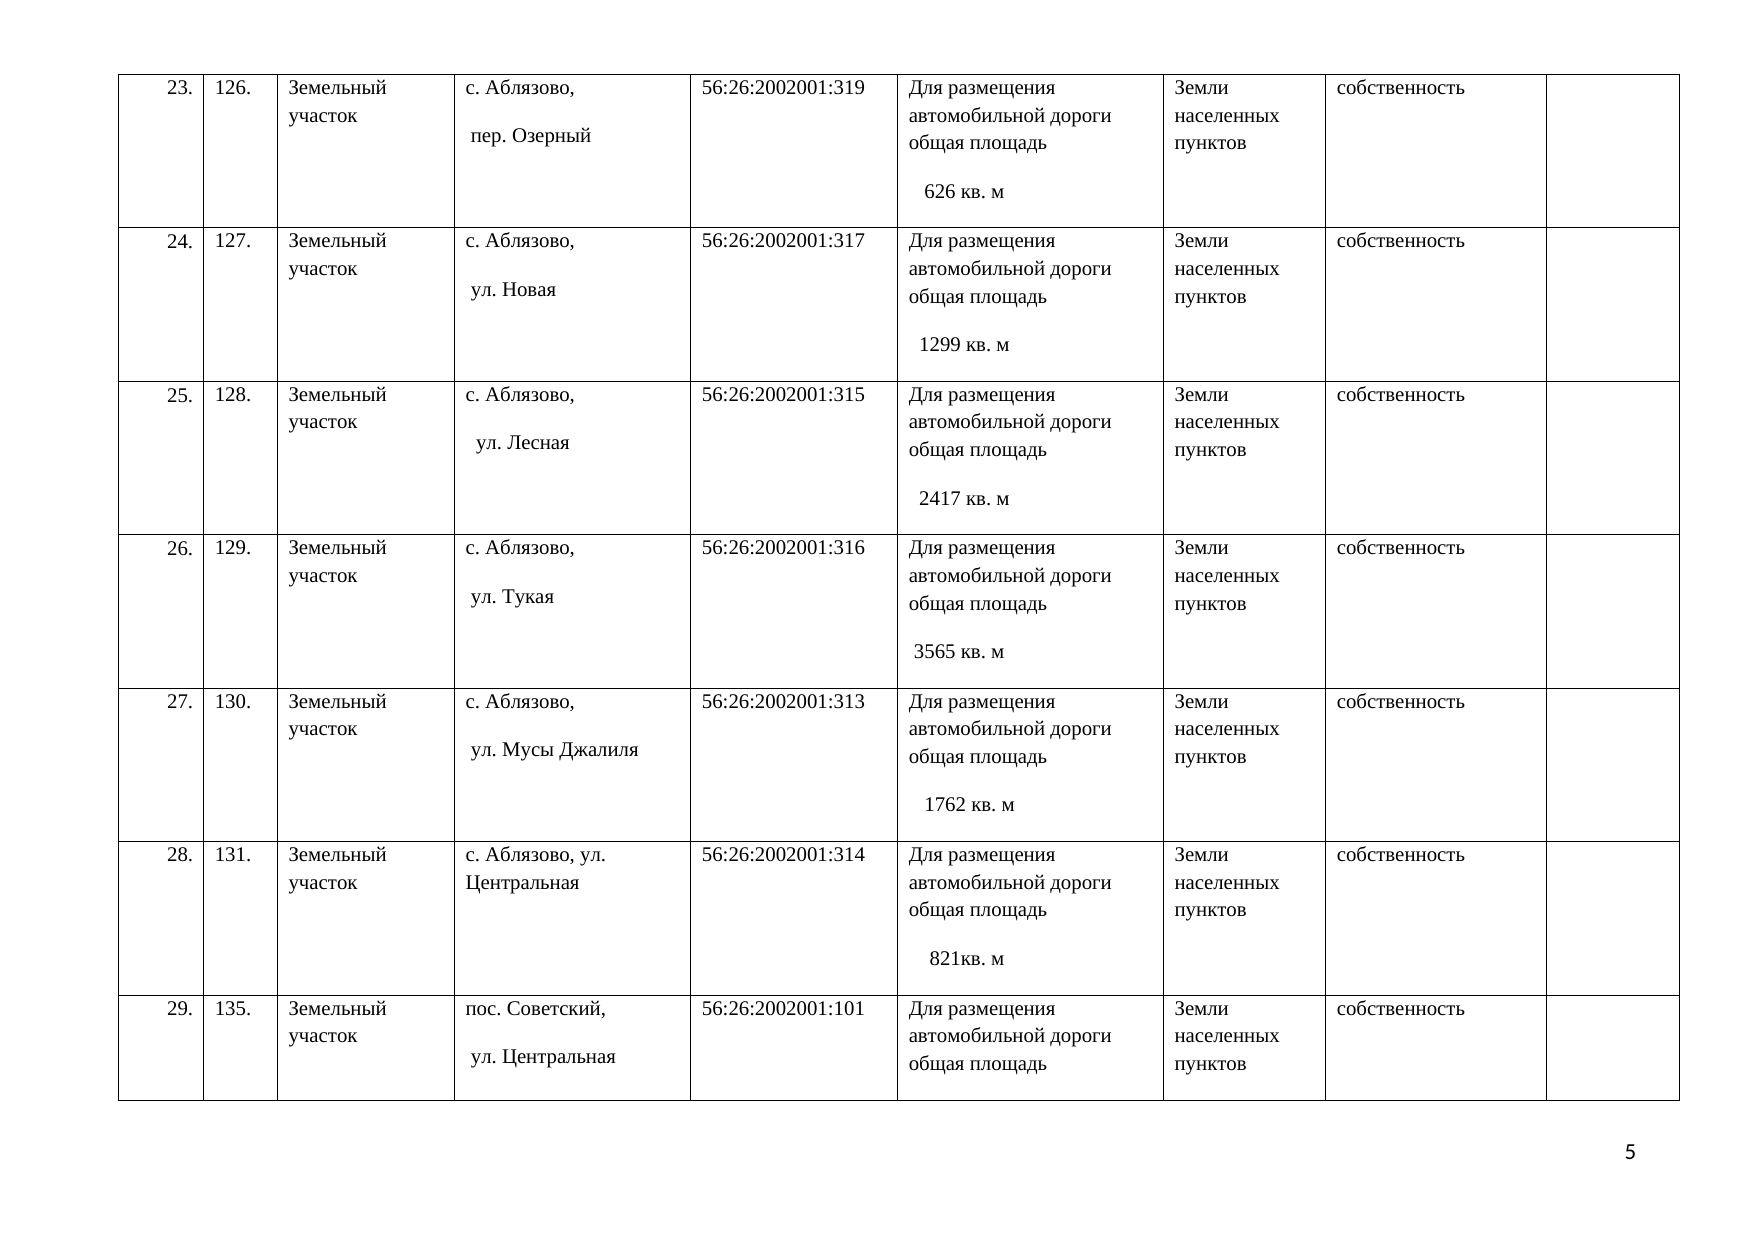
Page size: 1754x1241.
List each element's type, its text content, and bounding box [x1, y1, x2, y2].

table_cell Для размещения автомобильной дороги общая площадь 1299 кв. м [898, 228, 1163, 381]
table_cell 135. [204, 996, 277, 1099]
table_cell Земли населенных пунктов [1164, 689, 1325, 841]
table_cell Для размещения автомобильной дороги общая площадь 821кв. м [898, 842, 1163, 994]
table_cell Земельный участок [278, 996, 454, 1099]
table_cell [1164, 996, 1325, 1099]
table_cell [119, 996, 203, 1099]
table_cell 56:26:2002001:316 [691, 535, 897, 688]
table_cell Земли населенных пунктов [1164, 535, 1325, 688]
table_cell 130. [204, 689, 277, 841]
table_cell [1547, 689, 1679, 841]
table_cell [119, 75, 203, 227]
table_cell 56:26:2002001:101 [691, 996, 897, 1099]
table_cell 56:26:2002001:315 [691, 382, 897, 534]
table_cell собственность [1326, 382, 1546, 534]
table_cell Земли населенных пунктов [1164, 842, 1325, 994]
table_cell Земли населенных пунктов [1164, 382, 1325, 534]
table_cell [1547, 842, 1679, 994]
table_cell собственность [1326, 535, 1546, 688]
table_cell с. Аблязово, ул. Новая [455, 228, 690, 381]
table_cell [898, 996, 1163, 1099]
table_cell [1547, 228, 1679, 381]
table_cell Земельный участок [278, 75, 454, 227]
table_cell 56:26:2002001:314 [691, 842, 897, 994]
table_cell Для размещения автомобильной дороги общая площадь 2417 кв. м [898, 382, 1163, 534]
table_cell Земли населенных пунктов [1164, 228, 1325, 381]
table_cell собственность [1326, 75, 1546, 227]
table_cell 127. [204, 228, 277, 381]
table_cell [1547, 382, 1679, 534]
table_cell [119, 382, 203, 534]
table_cell с. Аблязово, ул. Центральная [455, 842, 690, 994]
table_cell Земельный участок [278, 382, 454, 534]
table_cell 56:26:2002001:317 [691, 228, 897, 381]
table_cell собственность [1326, 996, 1546, 1099]
table_cell [119, 228, 203, 381]
table_cell собственность [1326, 842, 1546, 994]
table_cell с. Аблязово, ул. Лесная [455, 382, 690, 534]
table_cell 129. [204, 535, 277, 688]
table_cell с. Аблязово, ул. Мусы Джалиля [455, 689, 690, 841]
table_cell 126. [204, 75, 277, 227]
table_cell 56:26:2002001:313 [691, 689, 897, 841]
table_cell Земельный участок [278, 535, 454, 688]
table_cell с. Аблязово, ул. Тукая [455, 535, 690, 688]
table_cell 128. [204, 382, 277, 534]
table_cell [119, 535, 203, 688]
table_cell собственность [1326, 228, 1546, 381]
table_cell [1164, 75, 1325, 227]
table_cell Для размещения автомобильной дороги общая площадь 1762 кв. м [898, 689, 1163, 841]
table_cell Для размещения автомобильной дороги общая площадь 626 кв. м [898, 75, 1163, 227]
table_cell Земельный участок [278, 842, 454, 994]
table_cell собственность [1326, 689, 1546, 841]
table_cell 131. [204, 842, 277, 994]
table_cell Для размещения автомобильной дороги общая площадь 3565 кв. м [898, 535, 1163, 688]
table_cell 56:26:2002001:319 [691, 75, 897, 227]
table_cell [119, 689, 203, 841]
table_cell [1547, 535, 1679, 688]
table_cell Земельный участок [278, 228, 454, 381]
table_cell Земельный участок [278, 689, 454, 841]
table_cell [1547, 75, 1679, 227]
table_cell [455, 996, 690, 1099]
table_cell с. Аблязово, пер. Озерный [455, 75, 690, 227]
table_cell [119, 842, 203, 994]
table_cell [1547, 996, 1679, 1099]
